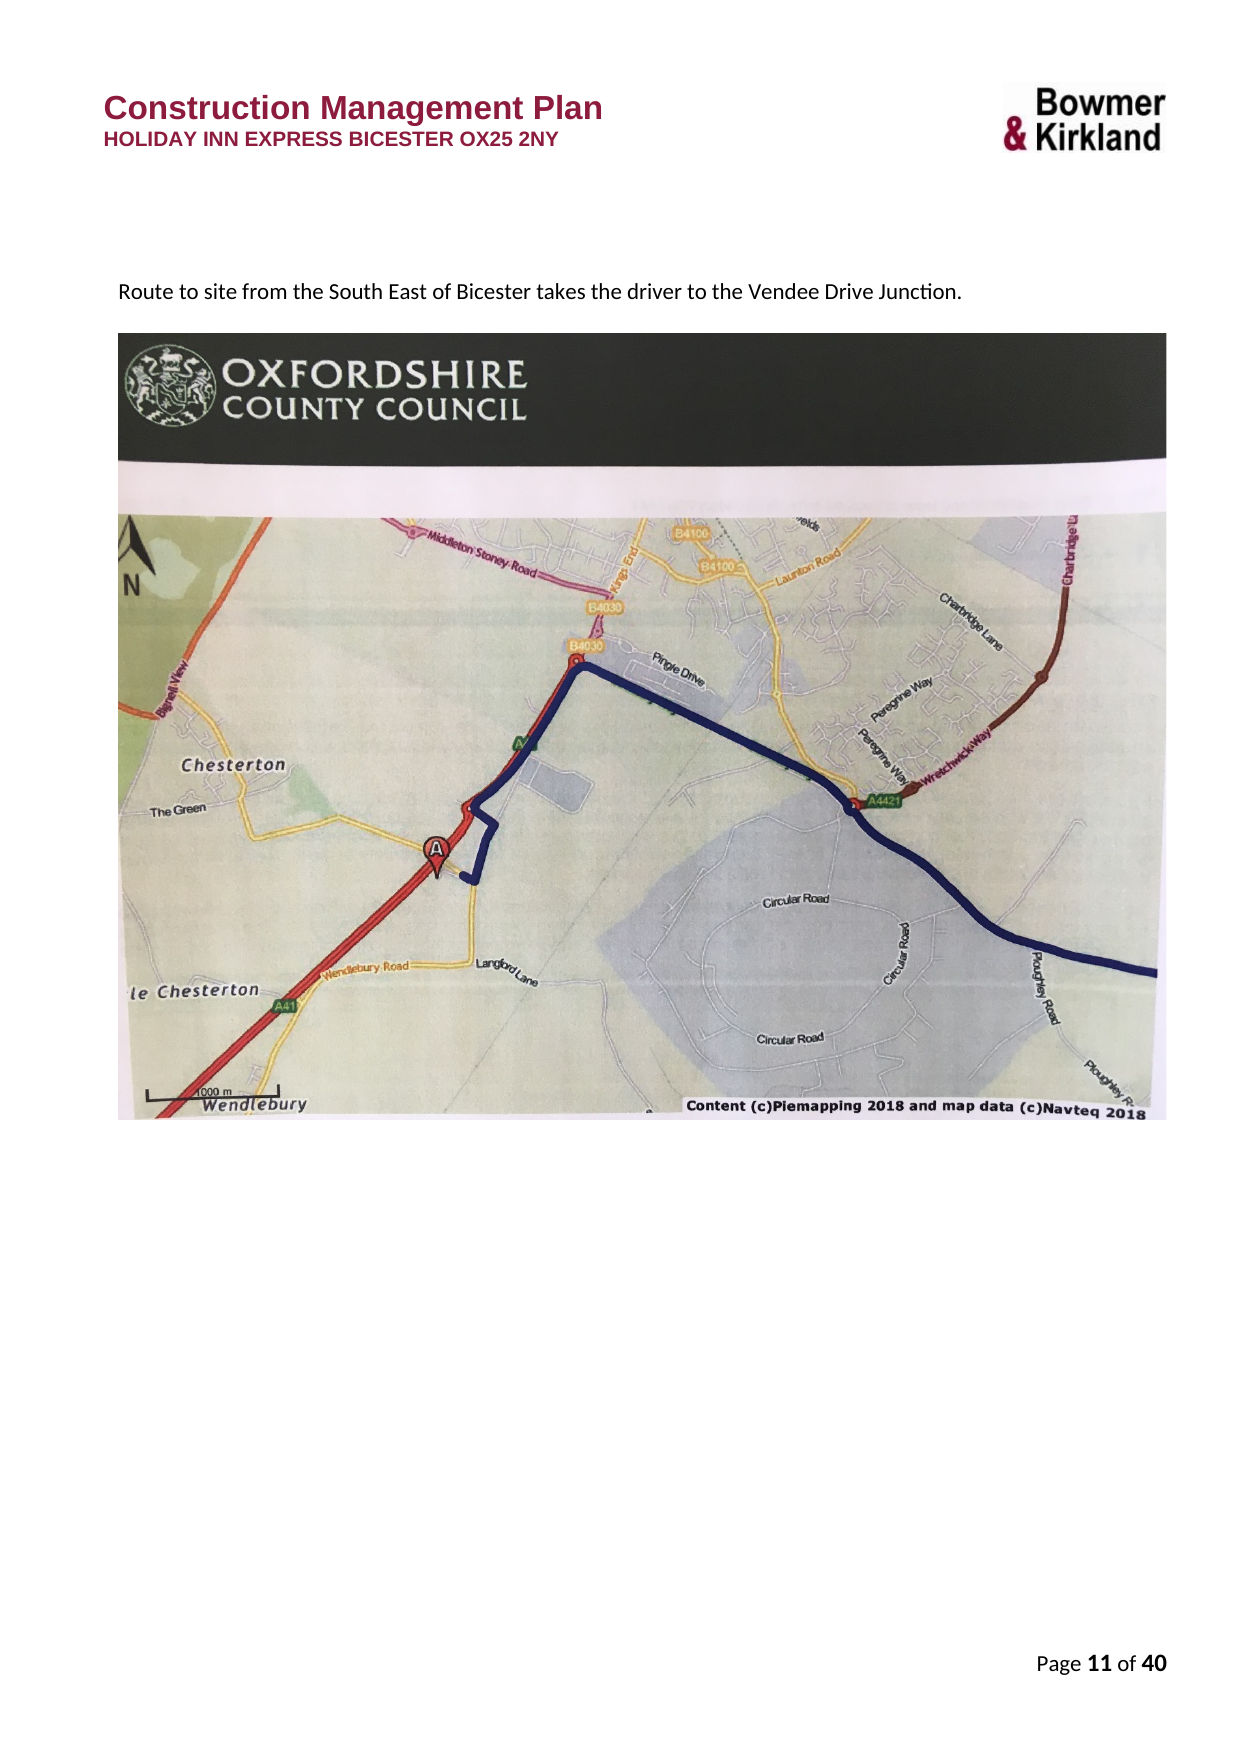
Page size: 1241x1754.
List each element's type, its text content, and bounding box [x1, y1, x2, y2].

picture [1002, 82, 1167, 153]
list Route to site from the South East of Bicester takes the driver to the Vendee Drive Junction. [118, 277, 1167, 305]
picture [118, 333, 1167, 1120]
